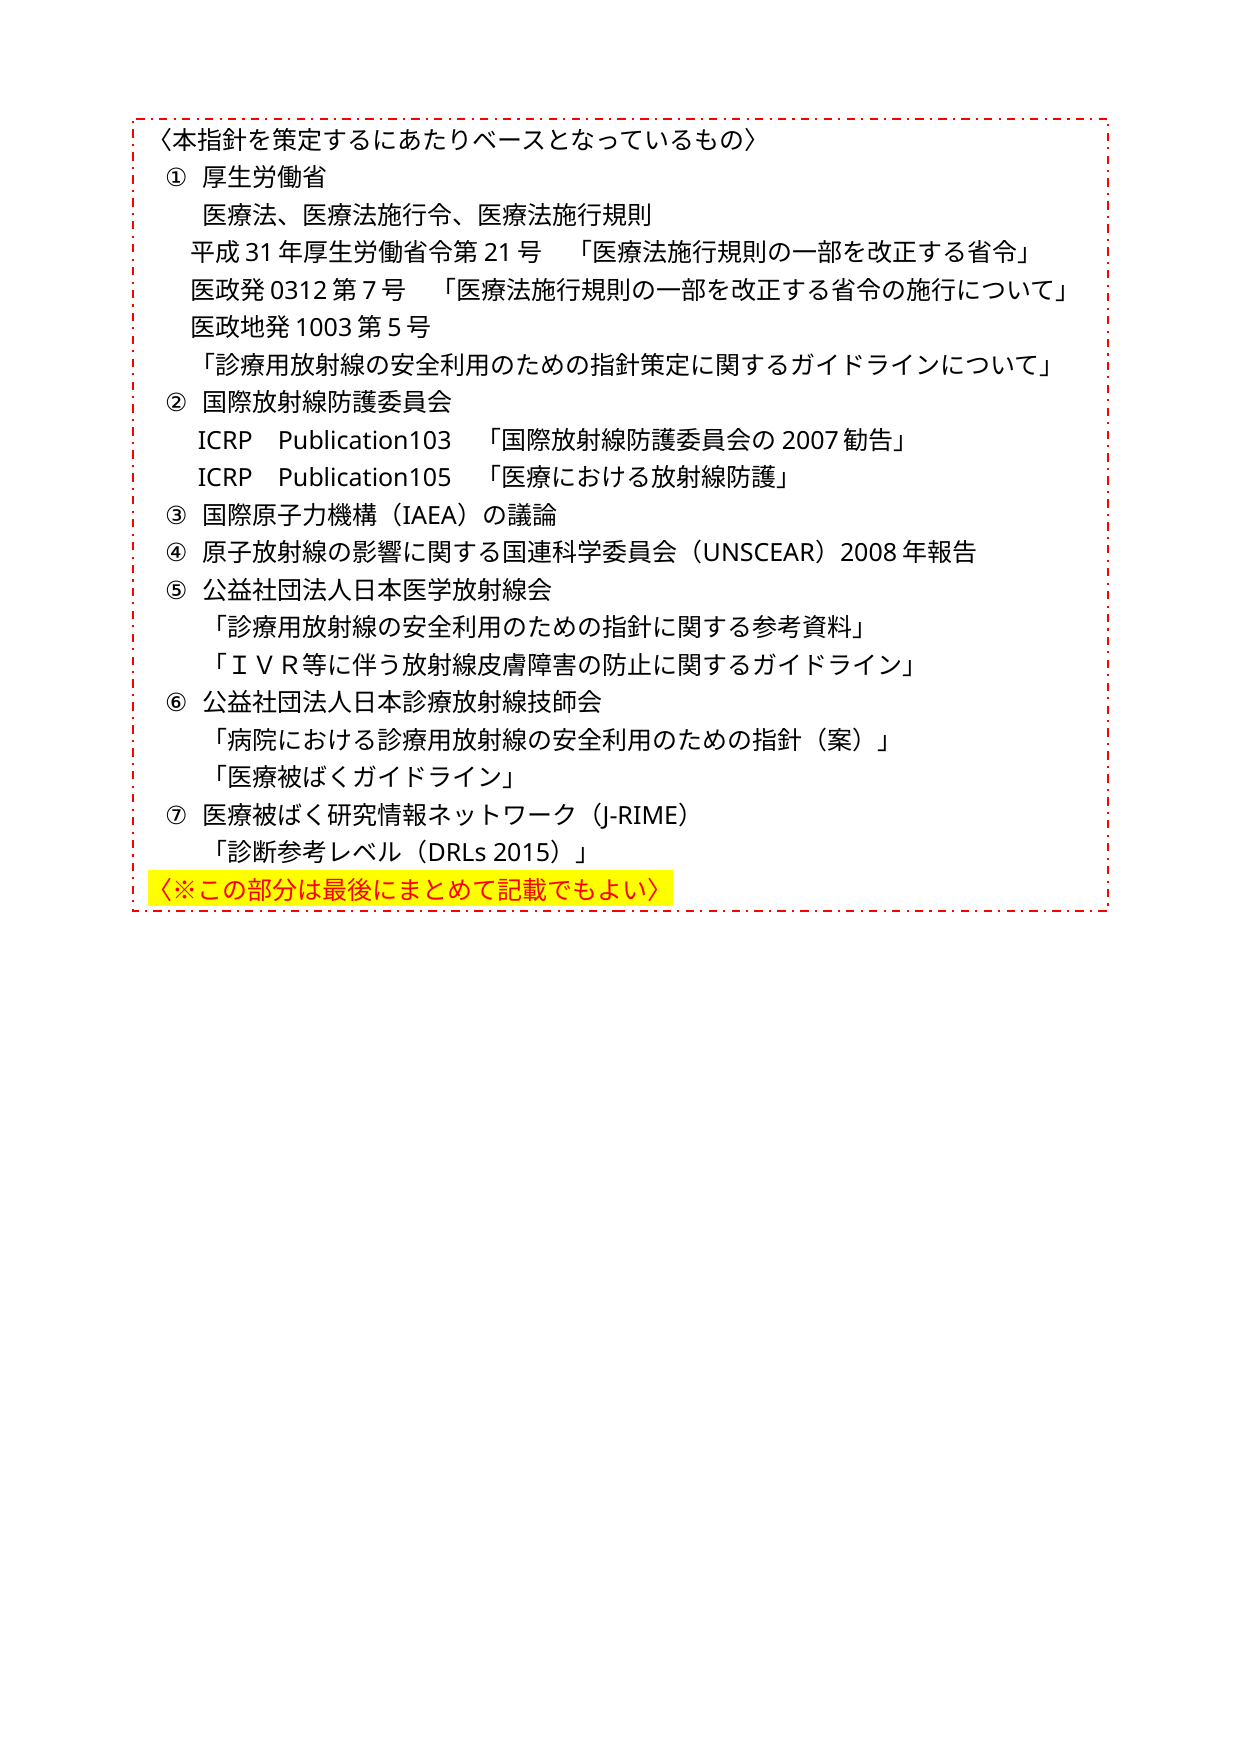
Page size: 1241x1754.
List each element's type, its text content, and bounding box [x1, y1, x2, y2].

text 「診療用放射線の安全利用のための指針策定に関するガイドラインについて」 [165, 344, 1092, 382]
list 「医療被ばくガイドライン」 [202, 757, 1092, 794]
text 医政地発1003第5号 [165, 307, 1092, 344]
list 公益社団法人日本診療放射線技師会 [165, 682, 1092, 719]
list 国際放射線防護委員会 [165, 382, 1092, 419]
list 原子放射線の影響に関する国連科学委員会（UNSCEAR）2008年報告 [165, 532, 1092, 569]
text ICRP Publication103 「国際放射線防護委員会の2007勧告」 [148, 419, 1092, 457]
list 医療被ばく研究情報ネットワーク（J-RIME） [165, 794, 1092, 832]
list 厚生労働省 [165, 157, 1092, 194]
text ICRP Publication105 「医療における放射線防護」 [148, 457, 1092, 494]
text 〈※この部分は最後にまとめて記載でもよい〉 [148, 869, 1092, 907]
text 〈本指針を策定するにあたりベースとなっているもの〉 [148, 119, 1092, 157]
text 平成31年厚生労働省令第21号 「医療法施行規則の一部を改正する省令」 [165, 232, 1092, 269]
list 「診療用放射線の安全利用のための指針に関する参考資料」 [202, 607, 1092, 644]
text 医療法、医療法施行令、医療法施行規則 [202, 194, 1092, 232]
list 「病院における診療用放射線の安全利用のための指針（案）」 [202, 719, 1092, 757]
list 「診断参考レベル（DRLs 2015）」 [202, 832, 1092, 869]
list 「ＩＶＲ等に伴う放射線皮膚障害の防止に関するガイドライン」 [202, 644, 1092, 682]
list 国際原子力機構（IAEA）の議論 [165, 494, 1092, 532]
list 公益社団法人日本医学放射線会 [165, 569, 1092, 607]
text 医政発0312第7号 「医療法施行規則の一部を改正する省令の施行について」 [165, 269, 1092, 307]
